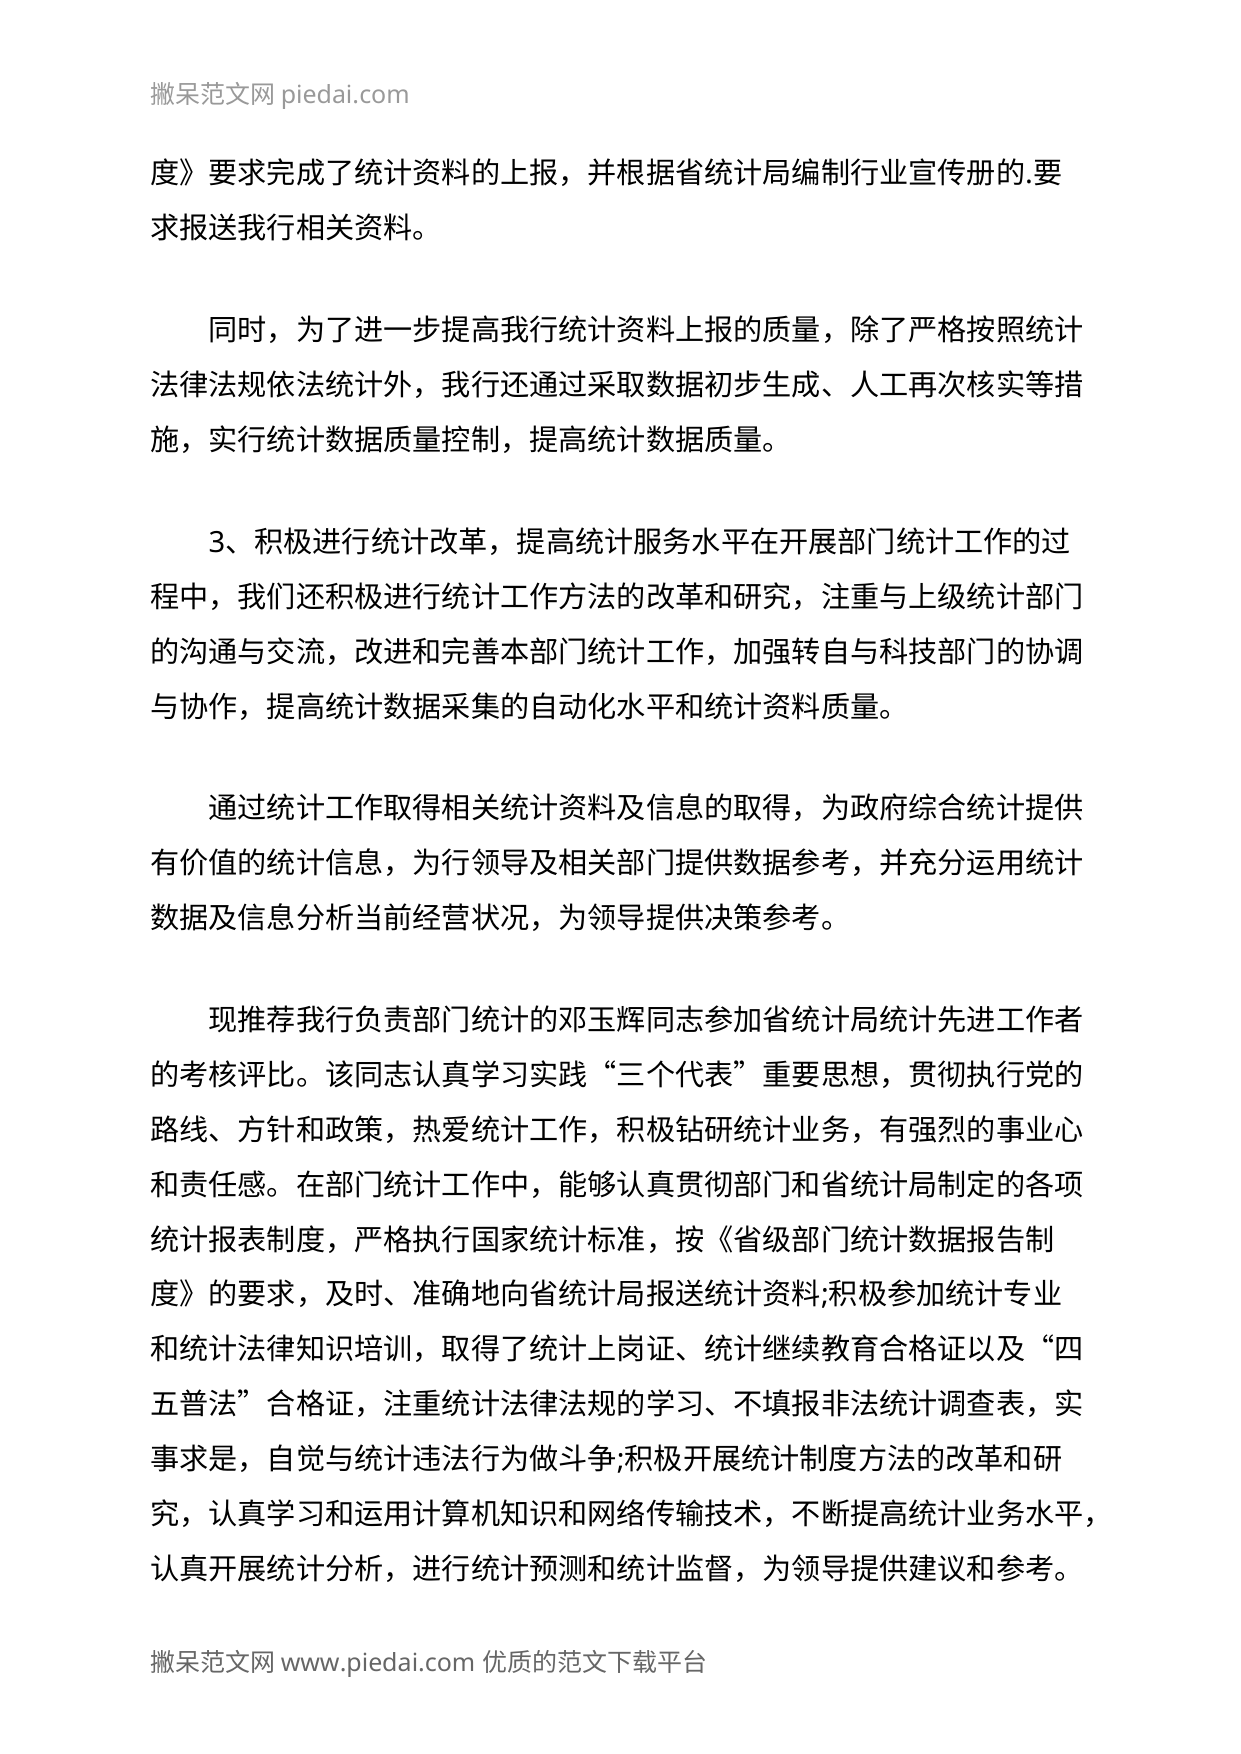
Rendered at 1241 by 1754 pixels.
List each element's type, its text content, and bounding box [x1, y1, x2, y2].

text 同时，为了进一步提高我行统计资料上报的质量，除了严格按照统计法律法规依法统计外，我行还通过采取数据初步生成、人工再次核实等措施，实行统计数据质量控制，提高统计数据质量。 [150, 307, 1090, 459]
text 现推荐我行负责部门统计的邓玉辉同志参加省统计局统计先进工作者的考核评比。该同志认真学习实践“三个代表”重要思想，贯彻执行党的路线、方针和政策，热爱统计工作，积极钻研统计业务，有强烈的事业心和责任感。在部门统计工作中，能够认真贯彻部门和省统计局制定的各项统计报表制度，严格执行国家统计标准，按《省级部门统计数据报告制度》的要求，及时、准确地向省统计局报送统计资料;积极参加统计专业和统计法律知识培训，取得了统计上岗证、统计继续教育合格证以及“四五普法”合格证，注重统计法律法规的学习、不填报非法统计调查表，实事求是，自觉与统计违法行为做斗争;积极开展统计制度方法的改革和研究，认真学习和运用计算机知识和网络传输技术，不断提高统计业务水平，认真开展统计分析，进行统计预测和统计监督，为领导提供建议和参考。 [150, 996, 1090, 1588]
text 3、积极进行统计改革，提高统计服务水平在开展部门统计工作的过程中，我们还积极进行统计工作方法的改革和研究，注重与上级统计部门的沟通与交流，改进和完善本部门统计工作，加强转自与科技部门的协调与协作，提高统计数据采集的自动化水平和统计资料质量。 [150, 518, 1090, 725]
text 通过统计工作取得相关统计资料及信息的取得，为政府综合统计提供有价值的统计信息，为行领导及相关部门提供数据参考，并充分运用统计数据及信息分析当前经营状况，为领导提供决策参考。 [150, 785, 1090, 937]
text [150, 150, 1090, 247]
